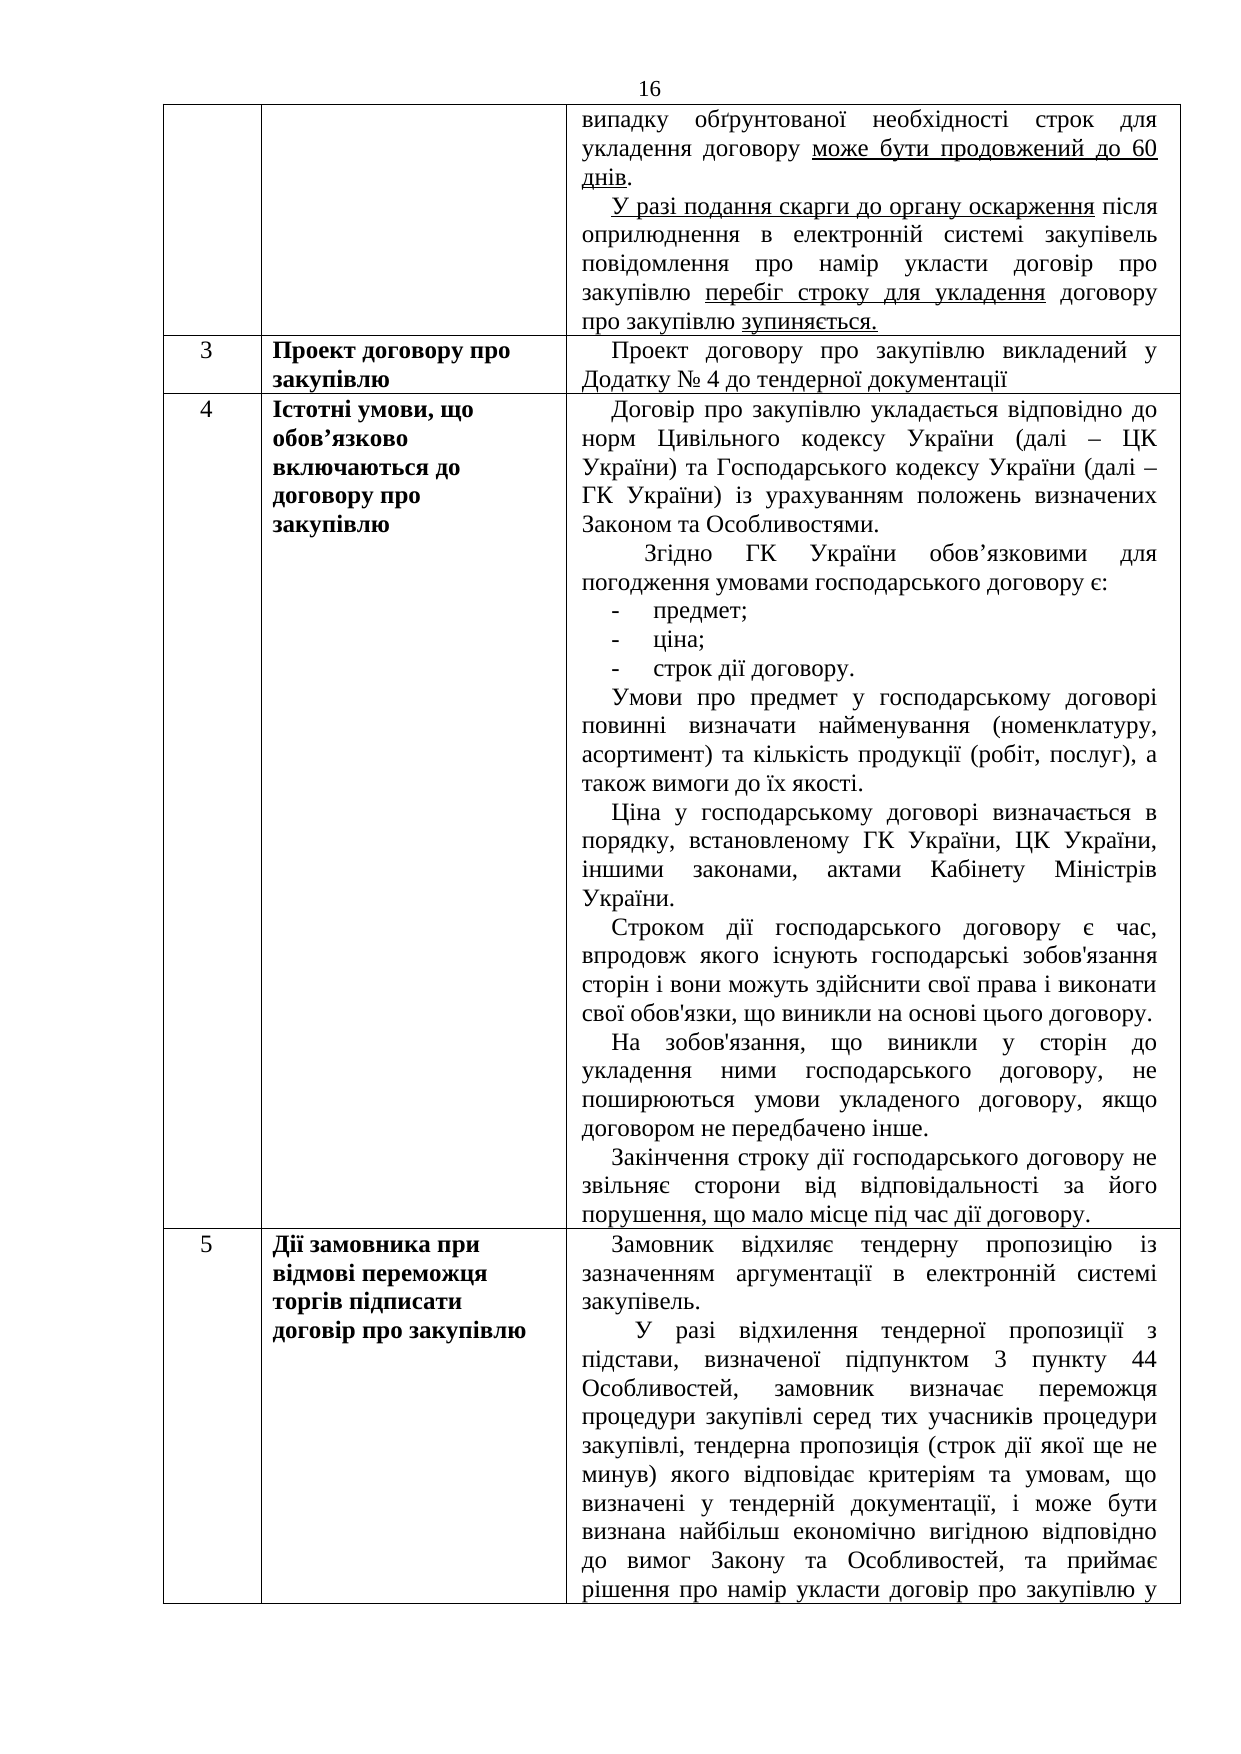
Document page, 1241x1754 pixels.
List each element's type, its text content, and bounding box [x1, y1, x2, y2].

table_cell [567, 105, 1180, 334]
table_cell Договір про закупівлю укладається відповідно до норм Цивільного кодексу України (далі – ЦК України) та Господарського кодексу України (далі – ГК України) із урахуванням положень визначених Законом та Особливостями. Згідно ГК України обов’язковими для погодження умовами господарського договору є: предмет; ціна; строк дії договору. Умови про предмет у господарському договорі повинні визначати найменування (номенклатуру, асортимент) та кількість продукції (робіт, послуг), а також вимоги до їх якості. Ціна у господарському договорі визначається в порядку, встановленому ГК України, ЦК України, іншими законами, актами Кабінету Міністрів України. Строком дії господарського договору є час, впродовж якого існують господарські зобов'язання сторін і вони можуть здійснити свої права і виконати свої обов'язки, що виникли на основі цього договору. На зобов'язання, що виникли у сторін до укладення ними господарського договору, не поширюються умови укладеного договору, якщо договором не передбачено інше. Закінчення строку дії господарського договору не звільняє сторони від відповідальності за його порушення, що мало місце під час дії договору. [567, 394, 1180, 1228]
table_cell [567, 1229, 1180, 1603]
table_cell Істотні умови, що обов’язково включаються до договору про закупівлю [262, 394, 566, 1228]
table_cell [262, 1229, 566, 1603]
table_cell 4 [164, 394, 261, 1228]
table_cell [262, 105, 566, 334]
table_cell 5 [164, 1229, 261, 1603]
table_cell Проект договору про закупівлю викладений у Додатку № 4 до тендерної документації [567, 336, 1180, 393]
table_cell 3 [164, 336, 261, 393]
table_cell Проект договору про закупівлю [262, 336, 566, 393]
table_cell 2 [164, 105, 261, 334]
